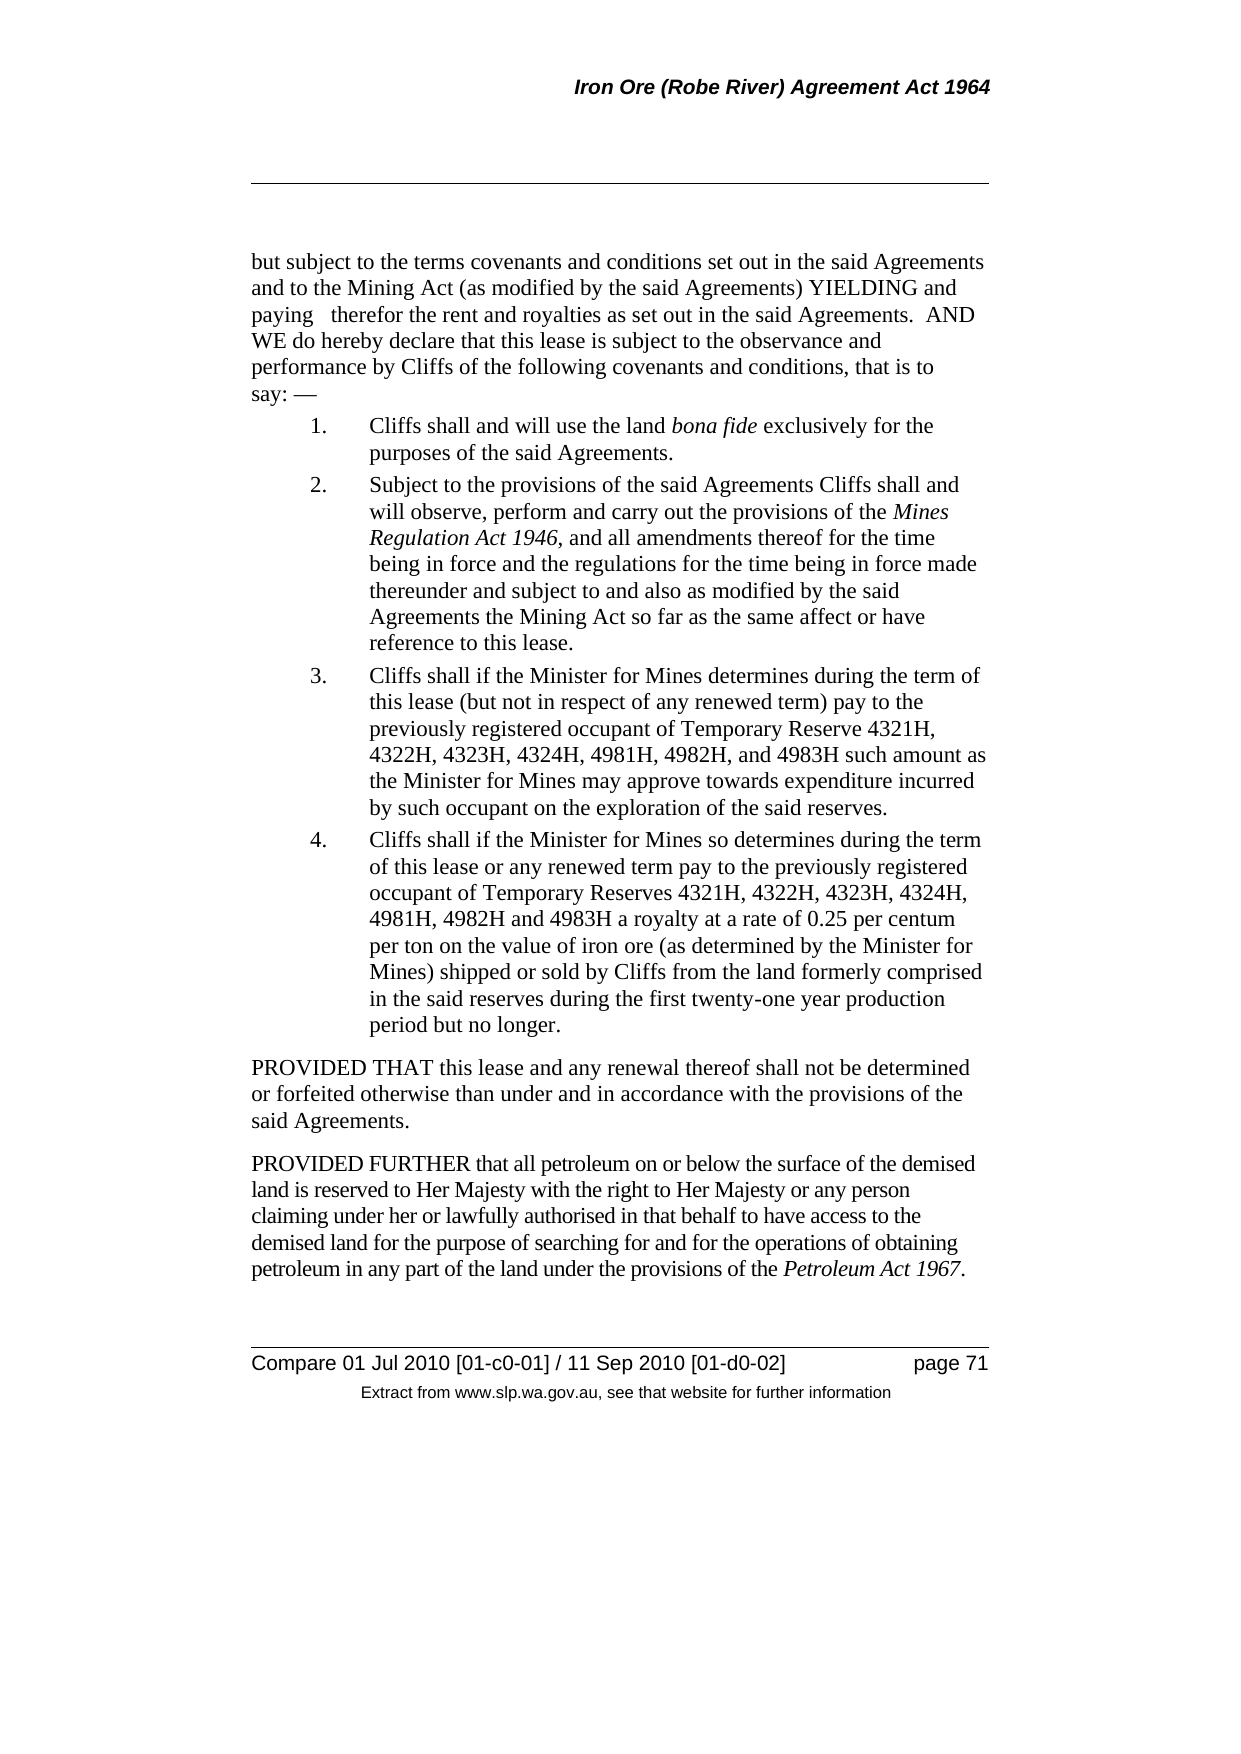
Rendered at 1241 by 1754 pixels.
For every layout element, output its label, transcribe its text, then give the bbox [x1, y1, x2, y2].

text 1. Cliffs shall and will use the land bona fide exclusively for the purposes of the said Agreements. [251, 412, 989, 465]
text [251, 248, 989, 406]
text 3. Cliffs shall if the Minister for Mines determines during the term of this lease (but not in respect of any renewed term) pay to the previously registered occupant of Temporary Reserve 4321H, 4322H, 4323H, 4324H, 4981H, 4982H, and 4983H such amount as the Minister for Mines may approve towards expenditure incurred by such occupant on the exploration of the said reserves. [251, 662, 989, 820]
text PROVIDED THAT this lease and any renewal thereof shall not be determined or forfeited otherwise than under and in accordance with the provisions of the said Agreements. [251, 1054, 989, 1133]
text 4. Cliffs shall if the Minister for Mines so determines during the term of this lease or any renewed term pay to the previously registered occupant of Temporary Reserves 4321H, 4322H, 4323H, 4324H, 4981H, 4982H and 4983H a royalty at a rate of 0.25 per centum per ton on the value of iron ore (as determined by the Minister for Mines) shipped or sold by Cliffs from the land formerly comprised in the said reserves during the first twenty-one year production period but no longer. [251, 826, 989, 1037]
text PROVIDED FURTHER that all petroleum on or below the surface of the demised land is reserved to Her Majesty with the right to Her Majesty or any person claiming under her or lawfully authorised in that behalf to have access to the demised land for the purpose of searching for and for the operations of obtaining petroleum in any part of the land under the provisions of the Petroleum Act 1967. [251, 1150, 989, 1281]
text 2. Subject to the provisions of the said Agreements Cliffs shall and will observe, perform and carry out the provisions of the Mines Regulation Act 1946, and all amendments thereof for the time being in force and the regulations for the time being in force made thereunder and subject to and also as modified by the said Agreements the Mining Act so far as the same affect or have reference to this lease. [251, 471, 989, 656]
